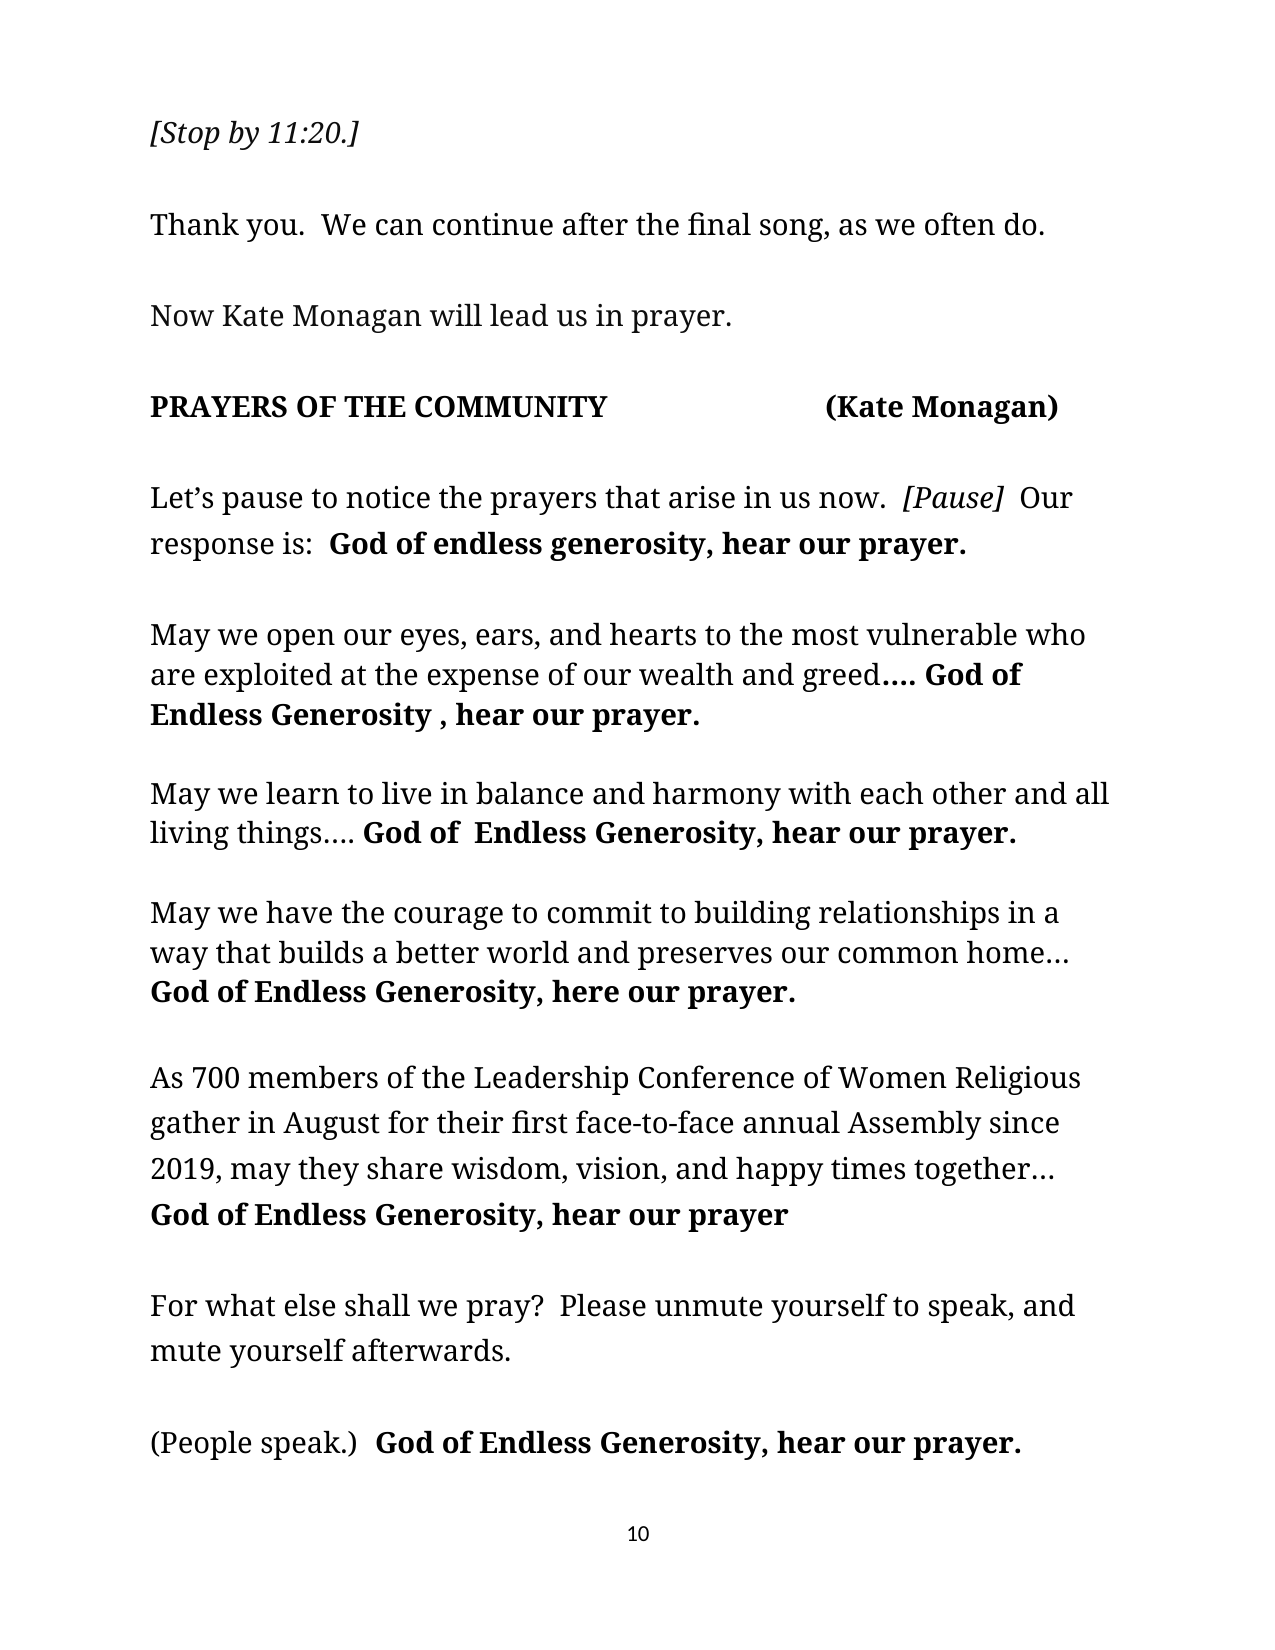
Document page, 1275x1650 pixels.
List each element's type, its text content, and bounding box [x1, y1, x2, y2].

text [Stop by 11:20.] [150, 112, 1125, 152]
text May we open our eyes, ears, and hearts to the most vulnerable who are exploited at the expense of our wealth and greed…. God of Endless Generosity , hear our prayer. [150, 614, 1125, 733]
text PRAYERS OF THE COMMUNITY (Kate Monagan) [150, 386, 1125, 426]
text As 700 members of the Leadership Conference of Women Religious gather in August for their first face-to-face annual Assembly since 2019, may they share wisdom, vision, and happy times together… God of Endless Generosity, hear our prayer [150, 1057, 1125, 1233]
text For what else shall we pray? Please unmute yourself to speak, and mute yourself afterwards. [150, 1285, 1125, 1370]
text (People speak.) God of Endless Generosity, hear our prayer. [150, 1422, 1125, 1462]
text Thank you. We can continue after the final song, as we often do. [150, 204, 1125, 243]
text May we have the courage to commit to building relationships in a way that builds a better world and preserves our common home… God of Endless Generosity, here our prayer. [150, 892, 1125, 1011]
text Let’s pause to notice the prayers that arise in us now. [Pause] Our response is: God of endless generosity, hear our prayer. [150, 477, 1125, 563]
text May we learn to live in balance and harmony with each other and all living things…. God of Endless Generosity, hear our prayer. [150, 773, 1125, 852]
text Now Kate Monagan will lead us in prayer. [150, 295, 1125, 335]
